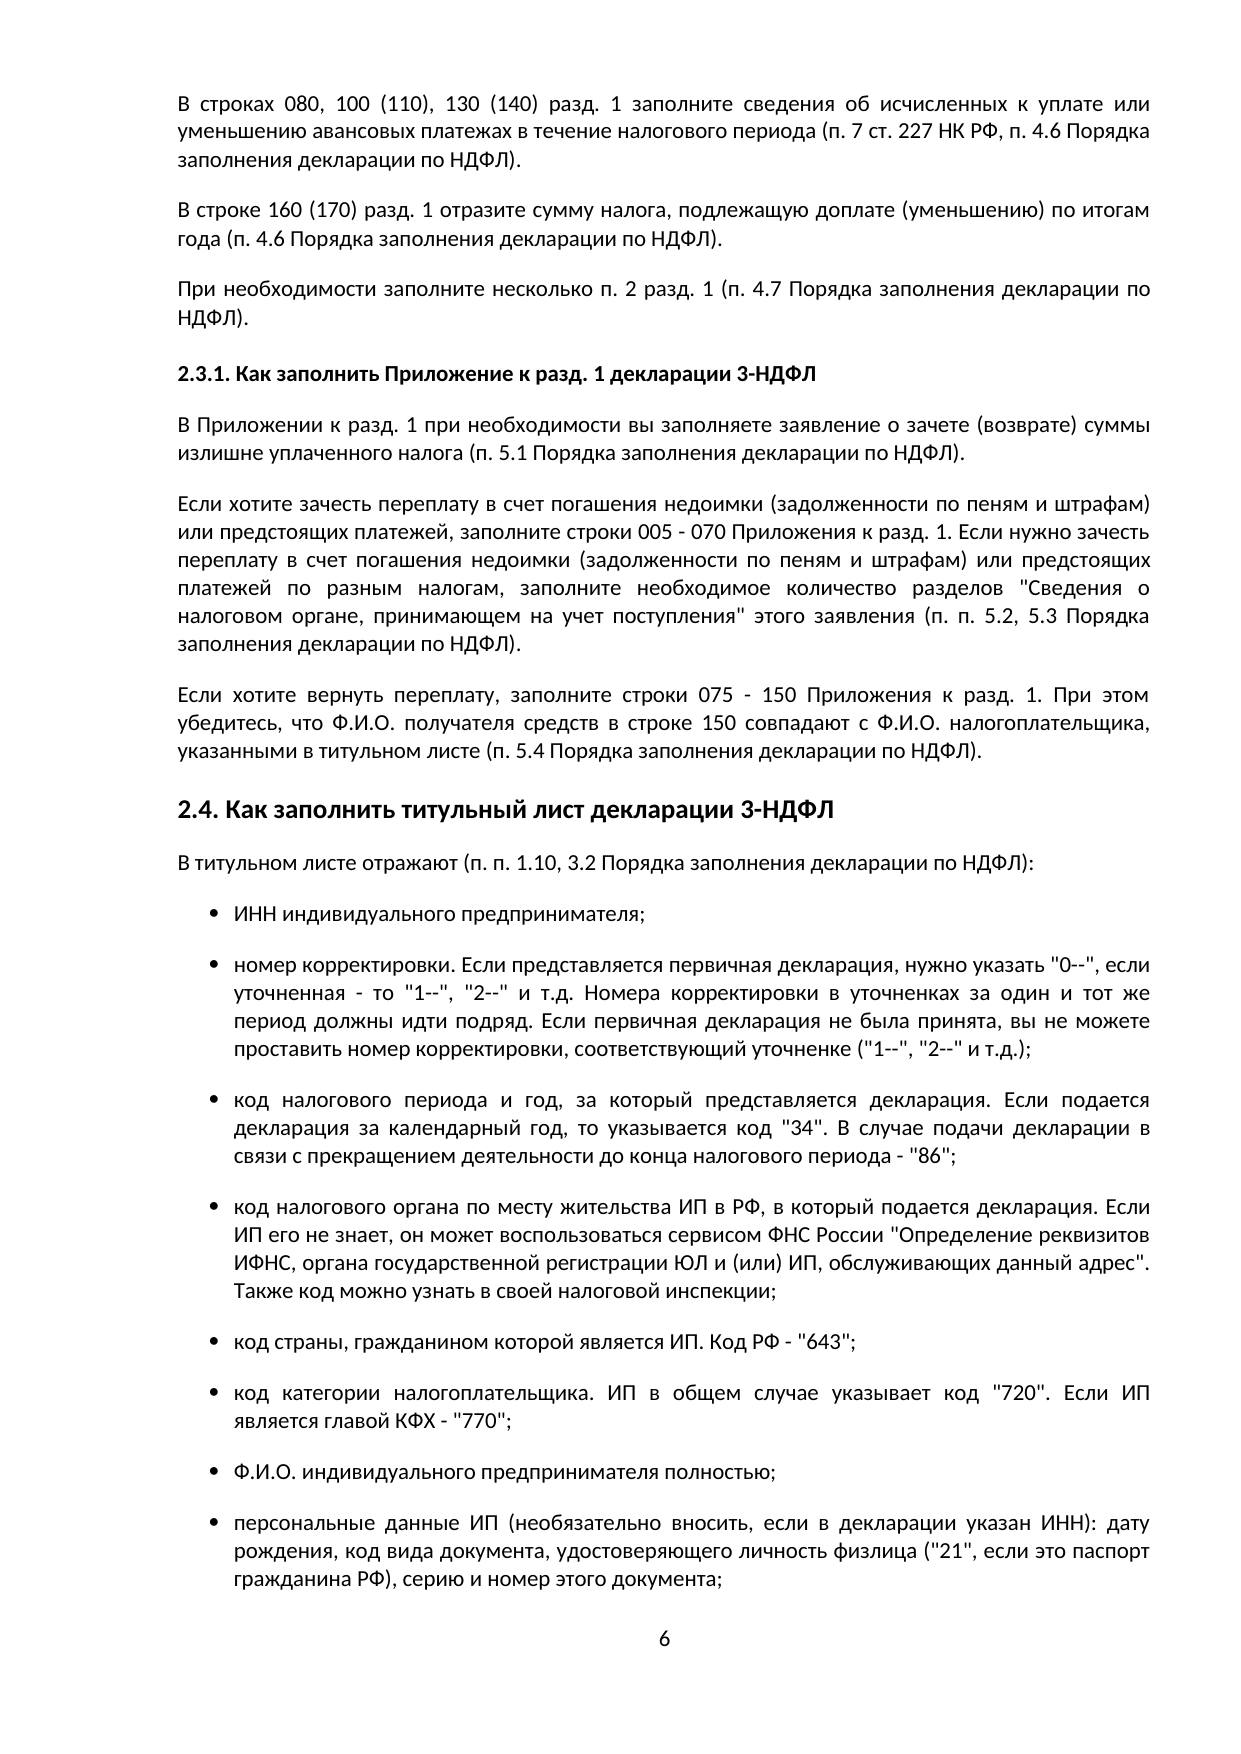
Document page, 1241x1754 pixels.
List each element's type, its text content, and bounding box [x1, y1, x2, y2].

list Ф.И.О. индивидуального предпринимателя полностью; [210, 1457, 1152, 1485]
text В строке 160 (170) разд. 1 отразите сумму налога, подлежащую доплате (уменьшению) по итогам года (п. 4.6 Порядка заполнения декларации по НДФЛ). [177, 196, 1152, 252]
list персональные данные ИП (необязательно вносить, если в декларации указан ИНН): дату рождения, код вида документа, удостоверяющего личность физлица ("21", если это паспорт гражданина РФ), серию и номер этого документа; [210, 1508, 1152, 1592]
text 2.4. Как заполнить титульный лист декларации 3-НДФЛ [177, 792, 1152, 825]
text В титульном листе отражают (п. п. 1.10, 3.2 Порядка заполнения декларации по НДФЛ): [177, 848, 1152, 876]
text Если хотите вернуть переплату, заполните строки 075 - 150 Приложения к разд. 1. При этом убедитесь, что Ф.И.О. получателя средств в строке 150 совпадают с Ф.И.О. налогоплательщика, указанными в титульном листе (п. 5.4 Порядка заполнения декларации по НДФЛ). [177, 680, 1152, 764]
list ИНН индивидуального предпринимателя; [210, 899, 1152, 927]
list код налогового периода и год, за который представляется декларация. Если подается декларация за календарный год, то указывается код "34". В случае подачи декларации в связи с прекращением деятельности до конца налогового периода - "86"; [210, 1085, 1152, 1169]
list номер корректировки. Если представляется первичная декларация, нужно указать "0--", если уточненная - то "1--", "2--" и т.д. Номера корректировки в уточненках за один и тот же период должны идти подряд. Если первичная декларация не была принята, вы не можете проставить номер корректировки, соответствующий уточненке ("1--", "2--" и т.д.); [210, 950, 1152, 1062]
text 2.3.1. Как заполнить Приложение к разд. 1 декларации 3-НДФЛ [177, 359, 1152, 387]
list код налогового органа по месту жительства ИП в РФ, в который подается декларация. Если ИП его не знает, он может воспользоваться сервисом ФНС России "Определение реквизитов ИФНС, органа государственной регистрации ЮЛ и (или) ИП, обслуживающих данный адрес". Также код можно узнать в своей налоговой инспекции; [210, 1192, 1152, 1304]
text Если хотите зачесть переплату в счет погашения недоимки (задолженности по пеням и штрафам) или предстоящих платежей, заполните строки 005 - 070 Приложения к разд. 1. Если нужно зачесть переплату в счет погашения недоимки (задолженности по пеням и штрафам) или предстоящих платежей по разным налогам, заполните необходимое количество разделов "Сведения о налоговом органе, принимающем на учет поступления" этого заявления (п. п. 5.2, 5.3 Порядка заполнения декларации по НДФЛ). [177, 489, 1152, 657]
list код страны, гражданином которой является ИП. Код РФ - "643"; [210, 1327, 1152, 1355]
text В Приложении к разд. 1 при необходимости вы заполняете заявление о зачете (возврате) суммы излишне уплаченного налога (п. 5.1 Порядка заполнения декларации по НДФЛ). [177, 410, 1152, 466]
text В строках 080, 100 (110), 130 (140) разд. 1 заполните сведения об исчисленных к уплате или уменьшению авансовых платежах в течение налогового периода (п. 7 ст. 227 НК РФ, п. 4.6 Порядка заполнения декларации по НДФЛ). [177, 89, 1152, 173]
text При необходимости заполните несколько п. 2 разд. 1 (п. 4.7 Порядка заполнения декларации по НДФЛ). [177, 274, 1152, 331]
list код категории налогоплательщика. ИП в общем случае указывает код "720". Если ИП является главой КФХ - "770"; [210, 1378, 1152, 1434]
